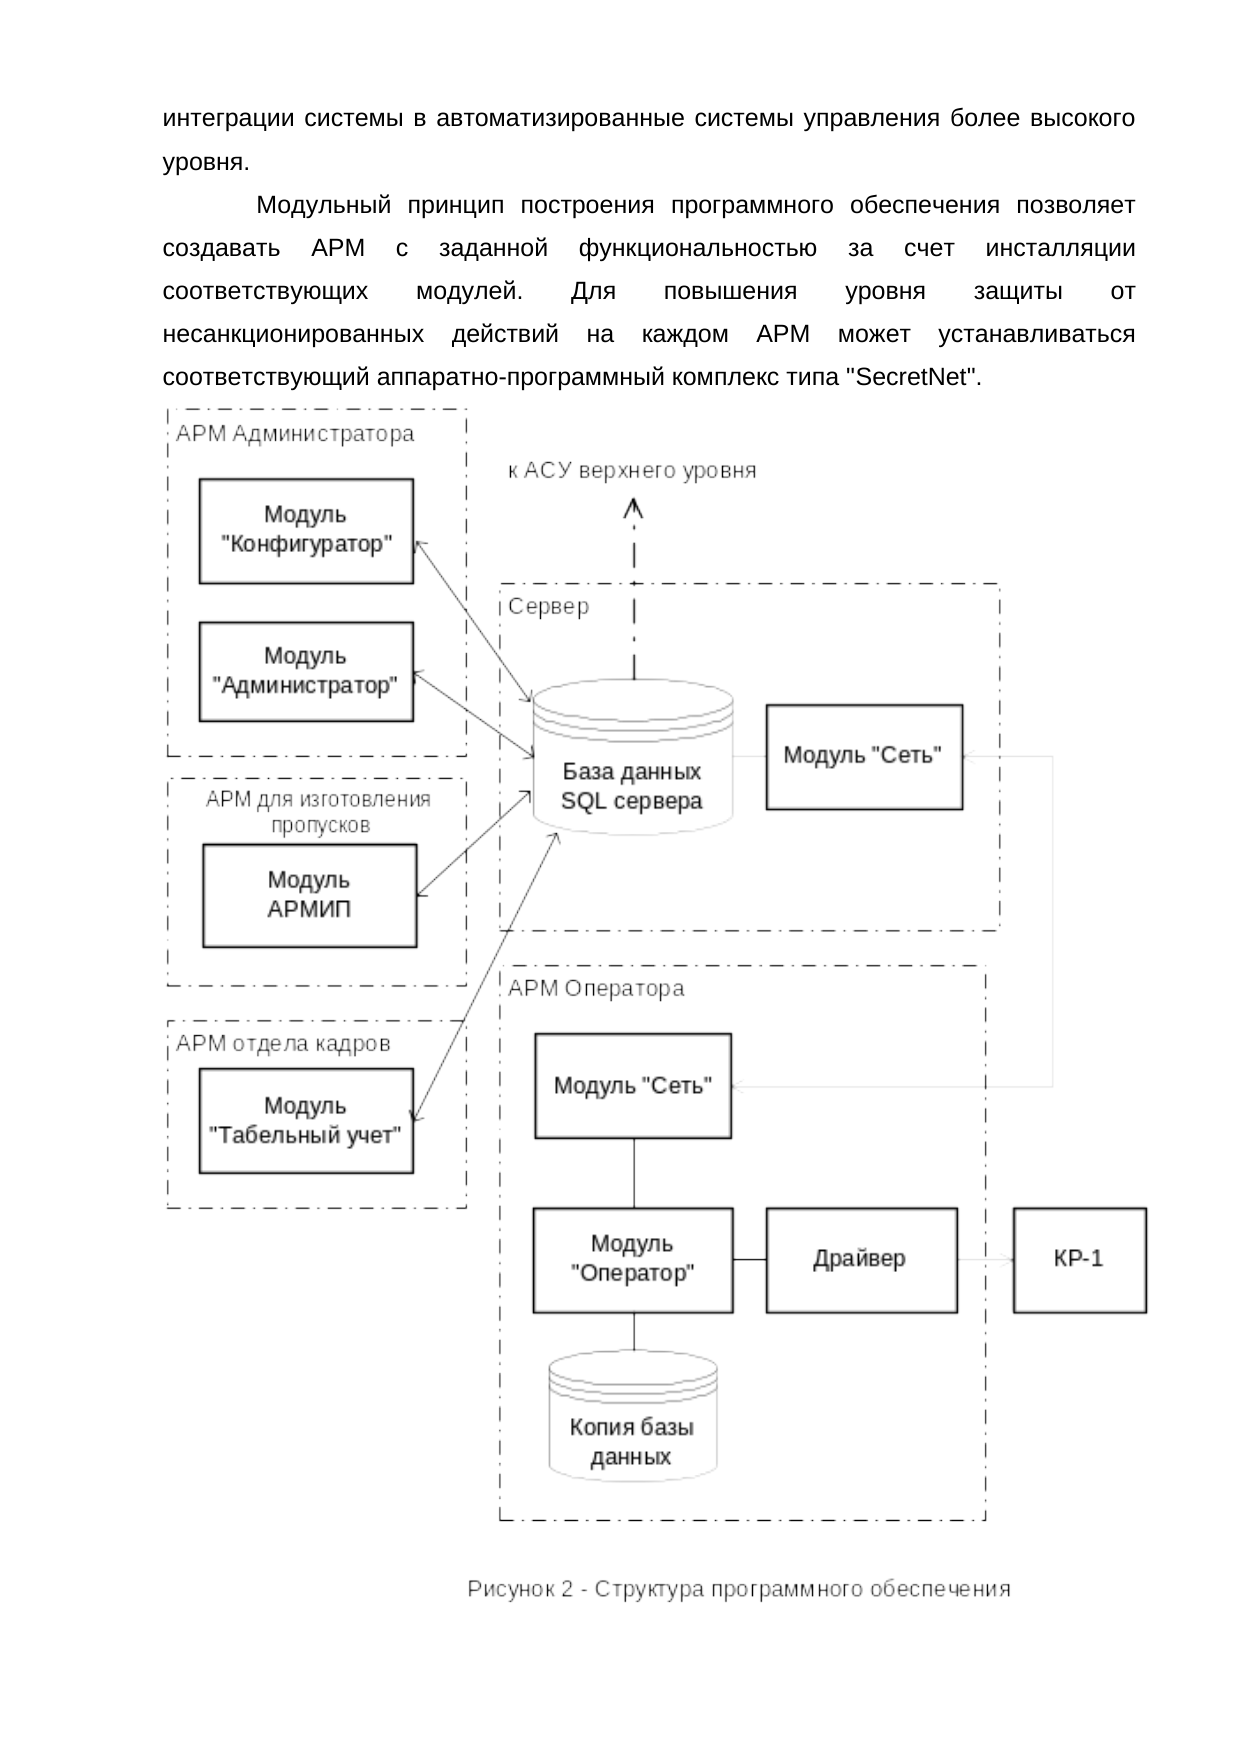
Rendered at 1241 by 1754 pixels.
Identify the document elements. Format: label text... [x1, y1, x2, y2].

text Модульный принцип построения программного обеспечения позволяет создавать АРМ с заданной функциональностью за счет инсталляции соответствующих модулей. Для повышения уровня защиты от несанкционированных действий на каждом АРМ может устанавливаться соответствующий аппаратно-программный комплекс типа "SecretNet". [162, 189, 1137, 391]
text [162, 103, 1137, 175]
